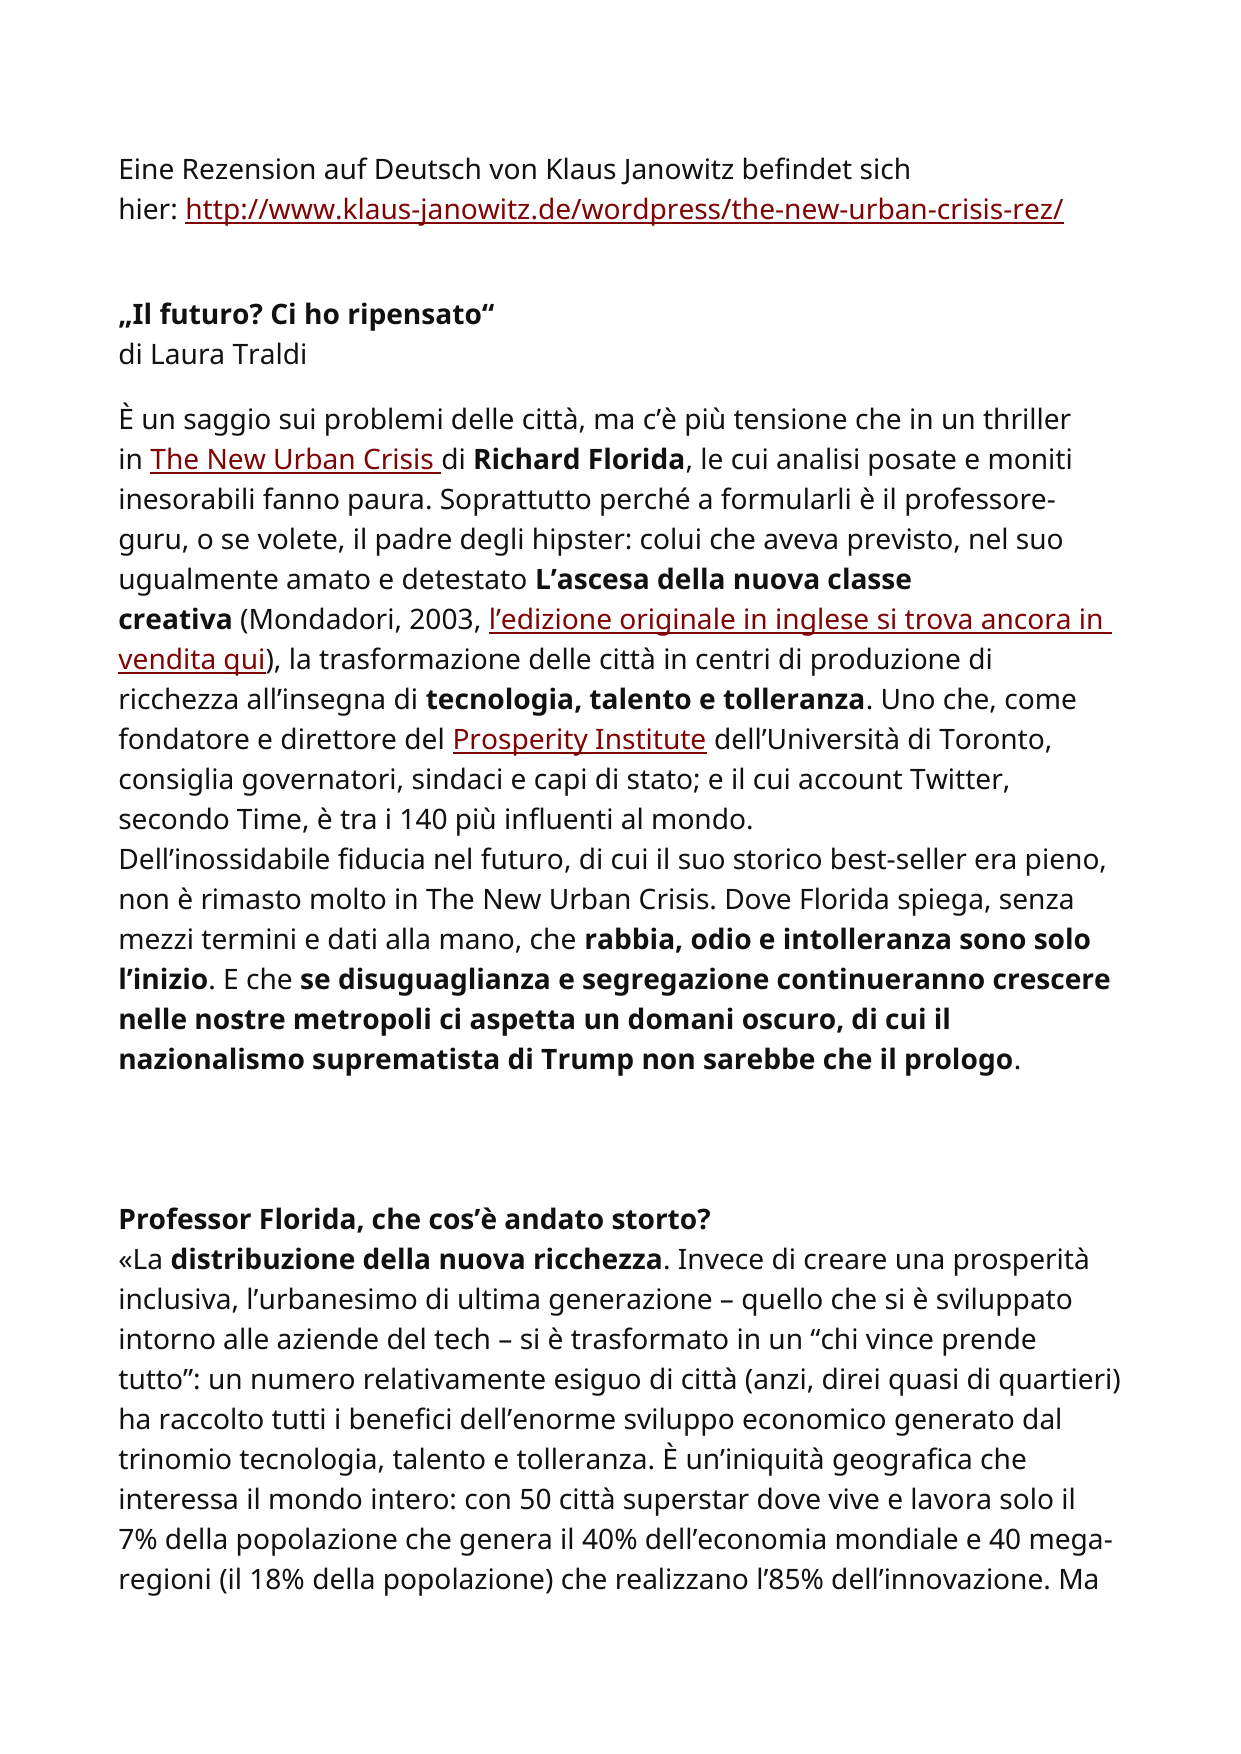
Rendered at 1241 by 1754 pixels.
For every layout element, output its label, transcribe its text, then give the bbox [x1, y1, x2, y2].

text Dell’inossidabile fiducia nel futuro, di cui il suo storico best-seller era pieno, non è rimasto molto in The New Urban Crisis. Dove Florida spiega, senza mezzi termini e dati alla mano, che rabbia, odio e intolleranza sono solo l’inizio. E che se disuguaglianza e segregazione continueranno crescere nelle nostre metropoli ci aspetta un domani oscuro, di cui il nazionalismo suprematista di Trump non sarebbe che il prologo. [118, 838, 1122, 1078]
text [118, 1238, 1122, 1598]
text di Laura Traldi [118, 333, 1122, 373]
text „Il futuro? Ci ho ripensato“ [118, 293, 1122, 333]
text Eine Rezension auf Deutsch von Klaus Janowitz befindet sich hier: http://www.klaus-janowitz.de/wordpress/the-new-urban-crisis-rez/ [118, 148, 1122, 228]
text È un saggio sui problemi delle città, ma c’è più tensione che in un thriller in The New Urban Crisis di Richard Florida, le cui analisi posate e moniti inesorabili fanno paura. Soprattutto perché a formularli è il professore-guru, o se volete, il padre degli hipster: colui che aveva previsto, nel suo ugualmente amato e detestato L’ascesa della nuova classe creativa (Mondadori, 2003, l’edizione originale in inglese si trova ancora in vendita qui), la trasformazione delle città in centri di produzione di ricchezza all’insegna di tecnologia, talento e tolleranza. Uno che, come fondatore e direttore del Prosperity Institute dell’Università di Toronto, consiglia governatori, sindaci e capi di stato; e il cui account Twitter, secondo Time, è tra i 140 più influenti al mondo. [118, 398, 1122, 838]
text Professor Florida, che cos’è andato storto? [118, 1198, 1122, 1238]
